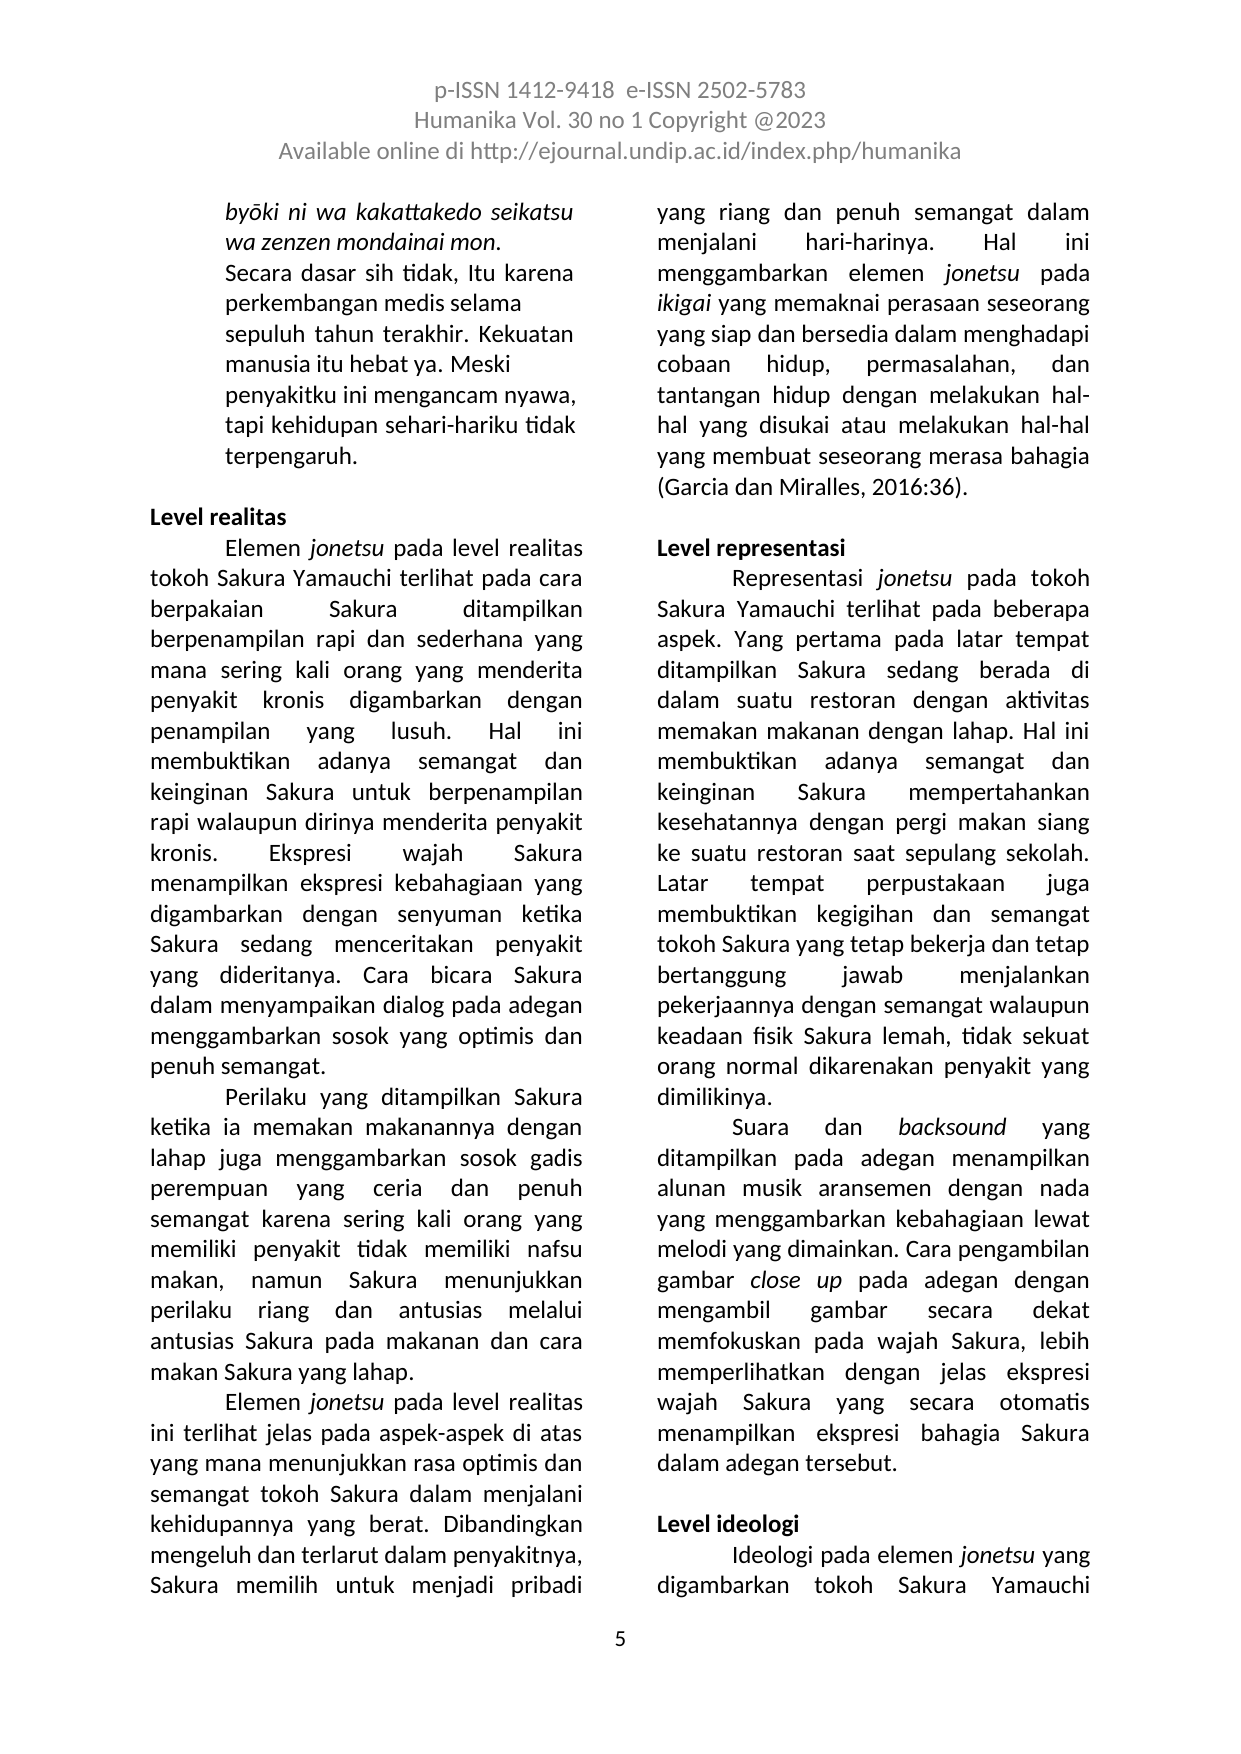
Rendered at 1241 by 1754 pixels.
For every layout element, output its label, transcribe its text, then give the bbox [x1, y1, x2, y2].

text Perilaku yang ditampilkan Sakura ketika ia memakan makanannya dengan lahap juga menggambarkan sosok gadis perempuan yang ceria dan penuh semangat karena sering kali orang yang memiliki penyakit tidak memiliki nafsu makan, namun Sakura menunjukkan perilaku riang dan antusias melalui antusias Sakura pada makanan dan cara makan Sakura yang lahap. [150, 1081, 583, 1386]
text Secara dasar sih tidak, Itu karena perkembangan medis selama sepuluh tahun terakhir. Kekuatan manusia itu hebat ya. Meski penyakitku ini mengancam nyawa, tapi kehidupan sehari-hariku tidak terpengaruh. [150, 257, 583, 471]
text Elemen jonetsu pada level realitas tokoh Sakura Yamauchi terlihat pada cara berpakaian Sakura ditampilkan berpenampilan rapi dan sederhana yang mana sering kali orang yang menderita penyakit kronis digambarkan dengan penampilan yang lusuh. Hal ini membuktikan adanya semangat dan keinginan Sakura untuk berpenampilan rapi walaupun dirinya menderita penyakit kronis. Ekspresi wajah Sakura menampilkan ekspresi kebahagiaan yang digambarkan dengan senyuman ketika Sakura sedang menceritakan penyakit yang dideritanya. Cara bicara Sakura dalam menyampaikan dialog pada adegan menggambarkan sosok yang optimis dan penuh semangat. [150, 532, 583, 1081]
text Suara dan backsound yang ditampilkan pada adegan menampilkan alunan musik aransemen dengan nada yang menggambarkan kebahagiaan lewat melodi yang dimainkan. Cara pengambilan gambar close up pada adegan dengan mengambil gambar secara dekat memfokuskan pada wajah Sakura, lebih memperlihatkan dengan jelas ekspresi wajah Sakura yang secara otomatis menampilkan ekspresi bahagia Sakura dalam adegan tersebut. [657, 1112, 1090, 1478]
text Level realitas [150, 501, 583, 532]
text Elemen jonetsu pada level realitas ini terlihat jelas pada aspek-aspek di atas yang mana menunjukkan rasa optimis dan semangat tokoh Sakura dalam menjalani kehidupannya yang berat. Dibandingkan mengeluh dan terlarut dalam penyakitnya, Sakura memilih untuk menjadi pribadi yang riang dan penuh semangat dalam menjalani hari-harinya. Hal ini menggambarkan elemen jonetsu pada ikigai yang memaknai perasaan seseorang yang siap dan bersedia dalam menghadapi cobaan hidup, permasalahan, dan tantangan hidup dengan melakukan hal-hal yang disukai atau melakukan hal-hal yang membuat seseorang merasa bahagia (Garcia dan Miralles, 2016:36). [657, 196, 1090, 501]
text Level representasi [657, 532, 1090, 562]
text Level ideologi [657, 1508, 1090, 1539]
text Representasi jonetsu pada tokoh Sakura Yamauchi terlihat pada beberapa aspek. Yang pertama pada latar tempat ditampilkan Sakura sedang berada di dalam suatu restoran dengan aktivitas memakan makanan dengan lahap. Hal ini membuktikan adanya semangat dan keinginan Sakura mempertahankan kesehatannya dengan pergi makan siang ke suatu restoran saat sepulang sekolah. Latar tempat perpustakaan juga membuktikan kegigihan dan semangat tokoh Sakura yang tetap bekerja dan tetap bertanggung jawab menjalankan pekerjaannya dengan semangat walaupun keadaan fisik Sakura lemah, tidak sekuat orang normal dikarenakan penyakit yang dimilikinya. [657, 562, 1090, 1112]
text Elemen jonetsu pada level realitas ini terlihat jelas pada aspek-aspek di atas yang mana menunjukkan rasa optimis dan semangat tokoh Sakura dalam menjalani kehidupannya yang berat. Dibandingkan mengeluh dan terlarut dalam penyakitnya, Sakura memilih untuk menjadi pribadi yang riang dan penuh semangat dalam menjalani hari-harinya. Hal ini menggambarkan elemen jonetsu pada ikigai yang memaknai perasaan seseorang yang siap dan bersedia dalam menghadapi cobaan hidup, permasalahan, dan tantangan hidup dengan melakukan hal-hal yang disukai atau melakukan hal-hal yang membuat seseorang merasa bahagia (Garcia dan Miralles, 2016:36). [150, 1386, 583, 1600]
